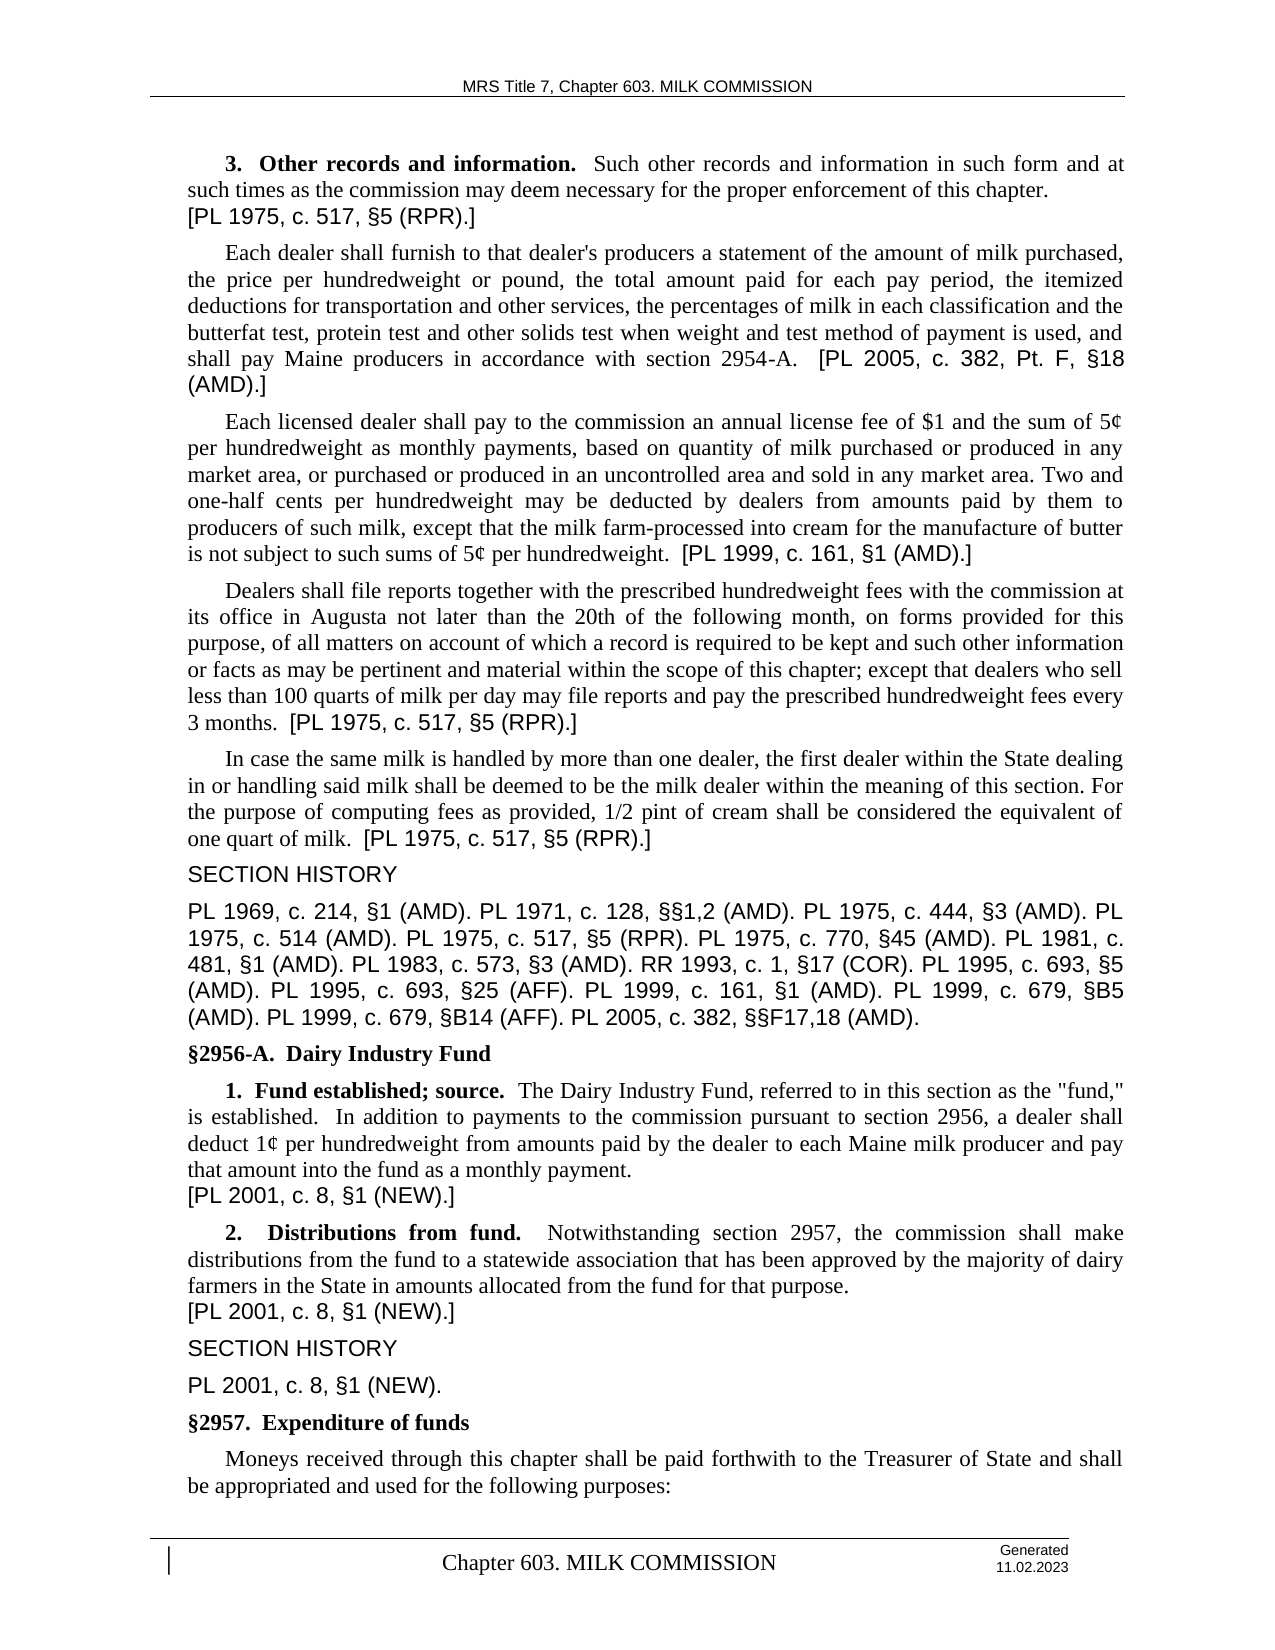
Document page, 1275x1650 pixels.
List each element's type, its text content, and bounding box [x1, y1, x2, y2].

text Dealers shall file reports together with the prescribed hundredweight fees with the commission at its office in Augusta not later than the 20th of the following month, on forms provided for this purpose, of all matters on account of which a record is required to be kept and such other information or facts as may be pertinent and material within the scope of this chapter; except that dealers who sell less than 100 quarts of milk per day may file reports and pay the prescribed hundredweight fees every 3 months. [PL 1975, c. 517, §5 (RPR).] [187, 577, 1125, 735]
text [PL 2001, c. 8, §1 (NEW).] [187, 1182, 1125, 1209]
text [PL 2001, c. 8, §1 (NEW).] [187, 1298, 1125, 1325]
text SECTION HISTORY [187, 1335, 1125, 1361]
text [PL 1975, c. 517, §5 (RPR).] [187, 203, 1125, 229]
text PL 1969, c. 214, §1 (AMD). PL 1971, c. 128, §§1,2 (AMD). PL 1975, c. 444, §3 (AMD). PL 1975, c. 514 (AMD). PL 1975, c. 517, §5 (RPR). PL 1975, c. 770, §45 (AMD). PL 1981, c. 481, §1 (AMD). PL 1983, c. 573, §3 (AMD). RR 1993, c. 1, §17 (COR). PL 1995, c. 693, §5 (AMD). PL 1995, c. 693, §25 (AFF). PL 1999, c. 161, §1 (AMD). PL 1999, c. 679, §B5 (AMD). PL 1999, c. 679, §B14 (AFF). PL 2005, c. 382, §§F17,18 (AMD). [187, 898, 1125, 1030]
text §2956-A. Dairy Industry Fund [187, 1040, 1125, 1067]
text PL 2001, c. 8, §1 (NEW). [187, 1372, 1125, 1398]
text Each dealer shall furnish to that dealer's producers a statement of the amount of milk purchased, the price per hundredweight or pound, the total amount paid for each pay period, the itemized deductions for transportation and other services, the percentages of milk in each classification and the butterfat test, protein test and other solids test when weight and test method of payment is used, and shall pay Maine producers in accordance with section 2954‑A. [PL 2005, c. 382, Pt. F, §18 (AMD).] [187, 239, 1125, 398]
text In case the same milk is handled by more than one dealer, the first dealer within the State dealing in or handling said milk shall be deemed to be the milk dealer within the meaning of this section. For the purpose of computing fees as provided, 1/2 pint of cream shall be considered the equivalent of one quart of milk. [PL 1975, c. 517, §5 (RPR).] [187, 745, 1125, 851]
text 2. Distributions from fund. Notwithstanding section 2957, the commission shall make distributions from the fund to a statewide association that has been approved by the majority of dairy farmers in the State in amounts allocated from the fund for that purpose. [187, 1219, 1125, 1298]
text 1. Fund established; source. The Dairy Industry Fund, referred to in this section as the "fund," is established. In addition to payments to the commission pursuant to section 2956, a dealer shall deduct 1¢ per hundredweight from amounts paid by the dealer to each Maine milk producer and pay that amount into the fund as a monthly payment. [187, 1077, 1125, 1182]
text Moneys received through this chapter shall be paid forthwith to the Treasurer of State and shall be appropriated and used for the following purposes: [187, 1445, 1125, 1498]
text SECTION HISTORY [187, 861, 1125, 888]
text §2957. Expenditure of funds [187, 1409, 1125, 1435]
text 3. Other records and information. Such other records and information in such form and at such times as the commission may deem necessary for the proper enforcement of this chapter. [187, 150, 1125, 203]
text Each licensed dealer shall pay to the commission an annual license fee of $1 and the sum of 5¢ per hundredweight as monthly payments, based on quantity of milk purchased or produced in any market area, or purchased or produced in an uncontrolled area and sold in any market area. Two and one-half cents per hundredweight may be deducted by dealers from amounts paid by them to producers of such milk, except that the milk farm-processed into cream for the manufacture of butter is not subject to such sums of 5¢ per hundredweight. [PL 1999, c. 161, §1 (AMD).] [187, 408, 1125, 566]
